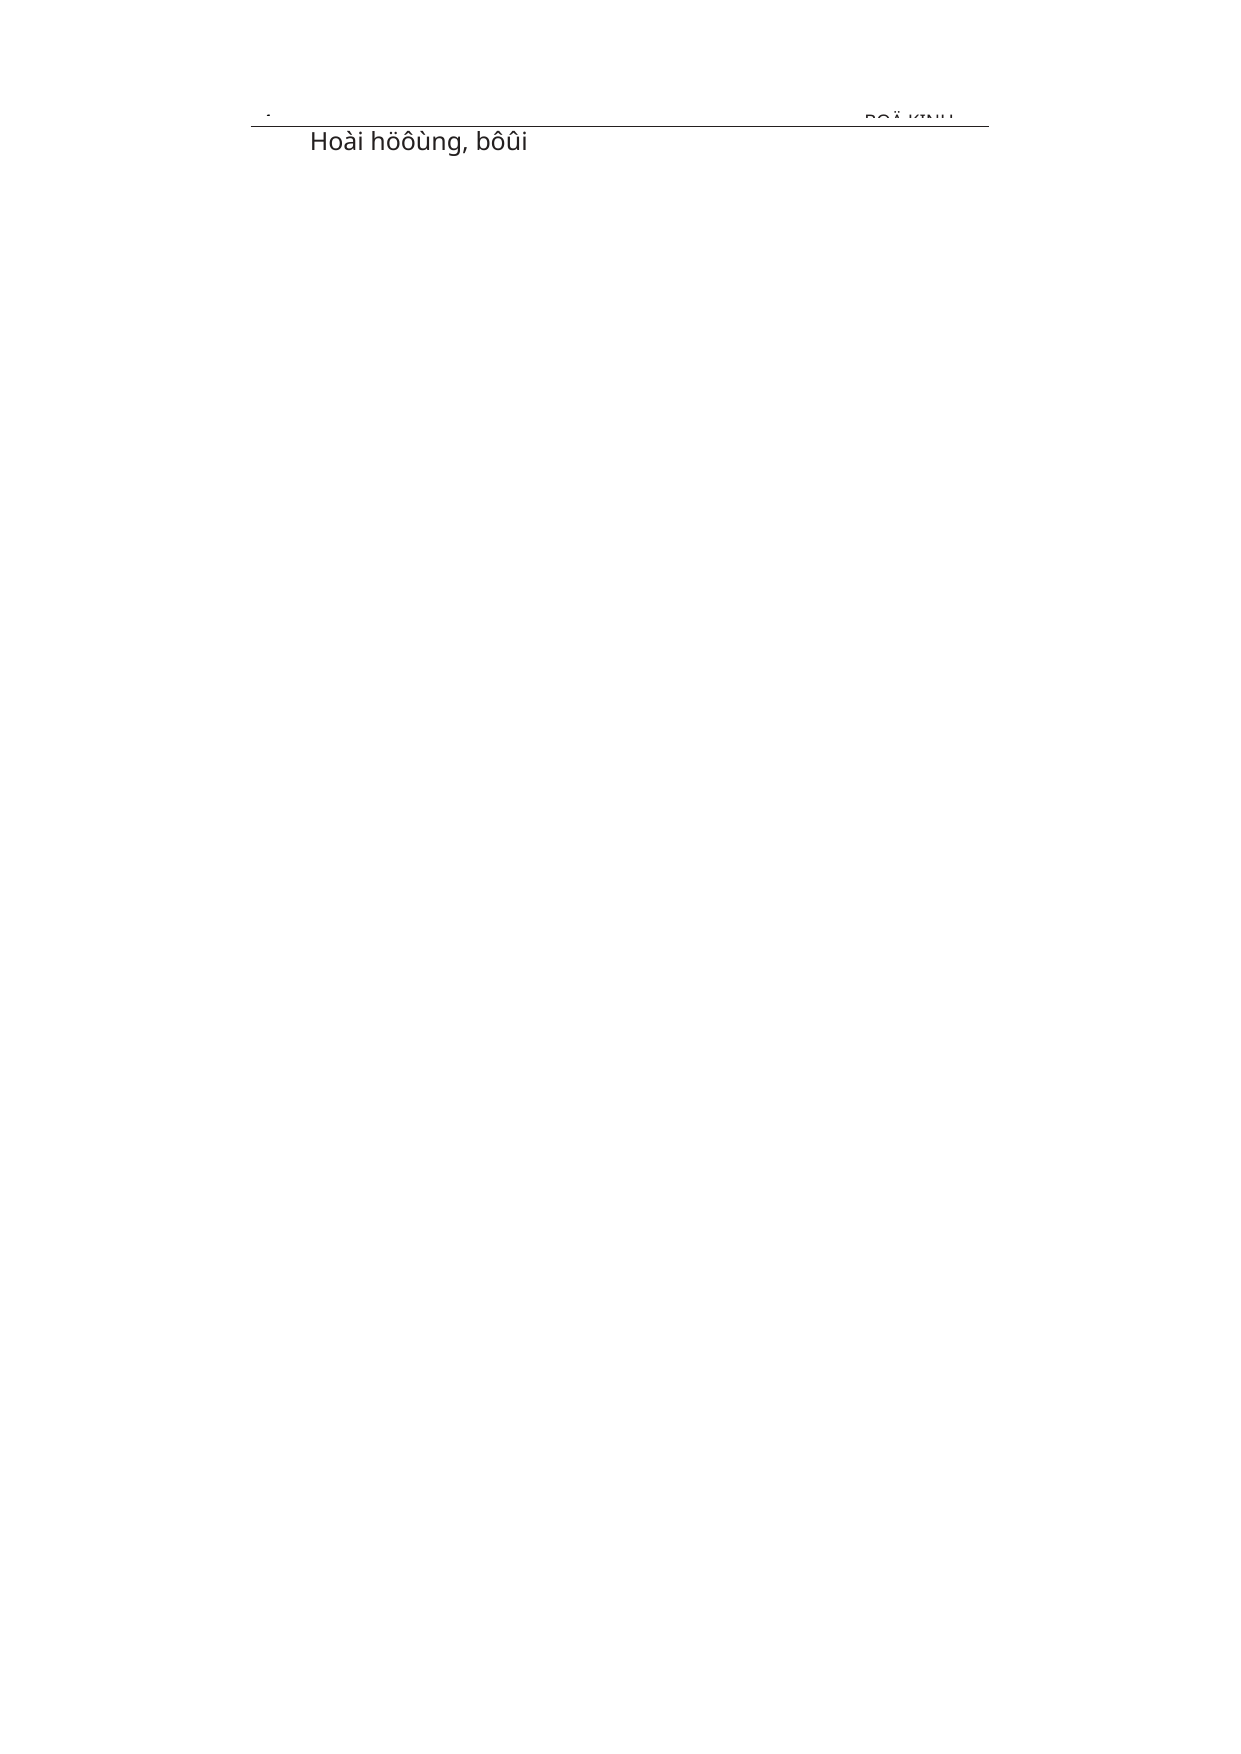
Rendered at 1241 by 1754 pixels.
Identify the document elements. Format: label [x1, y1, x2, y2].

text [309, 125, 1065, 157]
